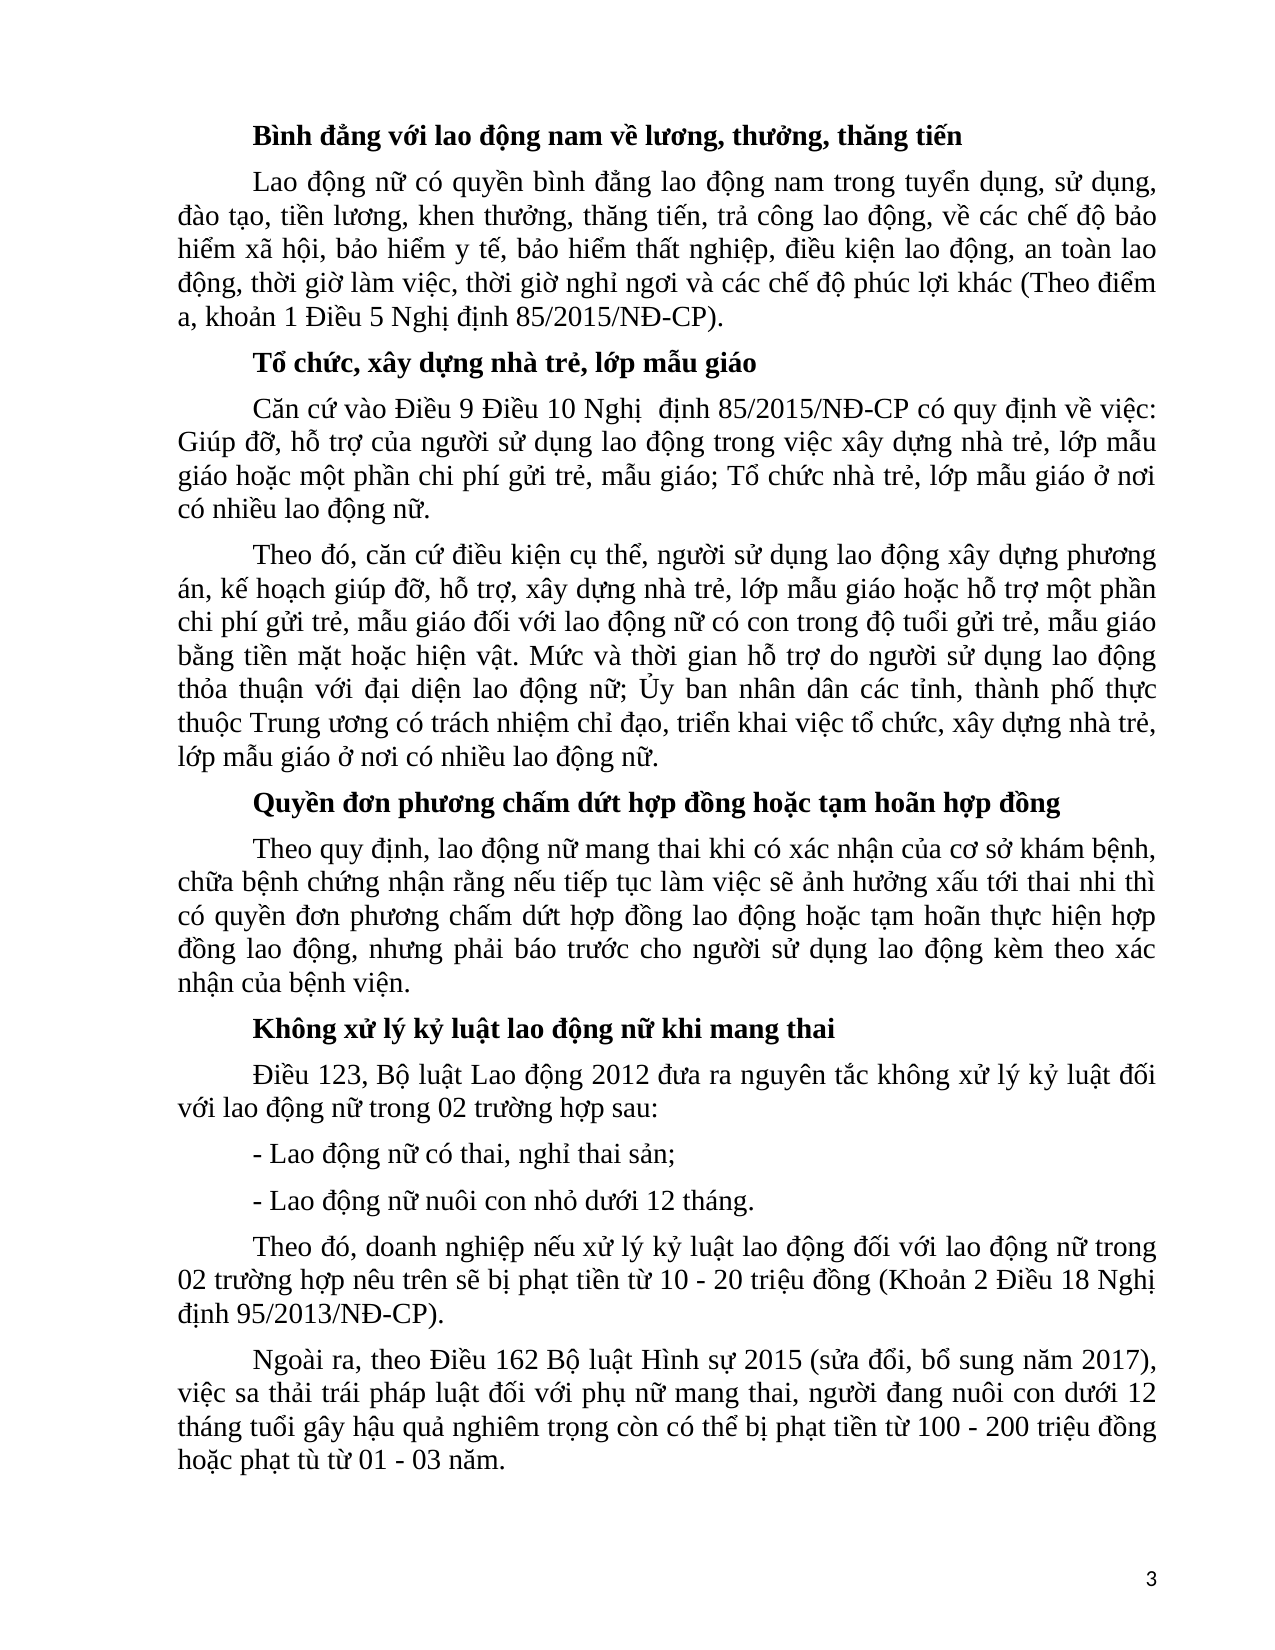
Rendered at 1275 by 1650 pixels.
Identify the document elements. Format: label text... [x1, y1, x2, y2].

text Theo đó, doanh nghiệp nếu xử lý kỷ luật lao động đối với lao động nữ trong 02 trường hợp nêu trên sẽ bị phạt tiền từ 10 - 20 triệu đồng (Khoản 2 Điều 18 Nghị định 95/2013/NĐ-CP). [177, 1229, 1157, 1329]
text Theo quy định, lao động nữ mang thai khi có xác nhận của cơ sở khám bệnh, chữa bệnh chứng nhận rằng nếu tiếp tục làm việc sẽ ảnh hưởng xấu tới thai nhi thì có quyền đơn phương chấm dứt hợp đồng lao động hoặc tạm hoãn thực hiện hợp đồng lao động, nhưng phải báo trước cho người sử dụng lao động kèm theo xác nhận của bệnh viện. [177, 831, 1157, 998]
text - Lao động nữ nuôi con nhỏ dưới 12 tháng. [252, 1183, 1157, 1216]
subtitle Bình đẳng với lao động nam về lương, thưởng, thăng tiến [177, 118, 1157, 152]
text - Lao động nữ có thai, nghỉ thai sản; [252, 1137, 1157, 1170]
text Điều 123, Bộ luật Lao động 2012 đưa ra nguyên tắc không xử lý kỷ luật đối với lao động nữ trong 02 trường hợp sau: [177, 1057, 1157, 1124]
text Theo đó, căn cứ điều kiện cụ thể, người sử dụng lao động xây dựng phương án, kế hoạch giúp đỡ, hỗ trợ, xây dựng nhà trẻ, lớp mẫu giáo hoặc hỗ trợ một phần chi phí gửi trẻ, mẫu giáo đối với lao động nữ có con trong độ tuổi gửi trẻ, mẫu giáo bằng tiền mặt hoặc hiện vật. Mức và thời gian hỗ trợ do người sử dụng lao động thỏa thuận với đại diện lao động nữ; Ủy ban nhân dân các tỉnh, thành phố thực thuộc Trung ương có trách nhiệm chỉ đạo, triển khai việc tổ chức, xây dựng nhà trẻ, lớp mẫu giáo ở nơi có nhiều lao động nữ. [177, 537, 1157, 772]
text Tổ chức, xây dựng nhà trẻ, lớp mẫu giáo [177, 345, 1157, 378]
subtitle Không xử lý kỷ luật lao động nữ khi mang thai [177, 1011, 1157, 1044]
text Lao động nữ có quyền bình đẳng lao động nam trong tuyển dụng, sử dụng, đào tạo, tiền lương, khen thưởng, thăng tiến, trả công lao động, về các chế độ bảo hiểm xã hội, bảo hiểm y tế, bảo hiểm thất nghiệp, điều kiện lao động, an toàn lao động, thời giờ làm việc, thời giờ nghỉ ngơi và các chế độ phúc lợi khác (Theo điểm a, khoản 1 Điều 5 Nghị định 85/2015/NĐ-CP). [177, 164, 1157, 332]
subtitle Quyền đơn phương chấm dứt hợp đồng hoặc tạm hoãn hợp đồng [177, 785, 1157, 818]
text Ngoài ra, theo Điều 162 Bộ luật Hình sự 2015 (sửa đổi, bổ sung năm 2017), việc sa thải trái pháp luật đối với phụ nữ mang thai, người đang nuôi con dưới 12 tháng tuổi gây hậu quả nghiêm trọng còn có thể bị phạt tiền từ 100 - 200 triệu đồng hoặc phạt tù từ 01 - 03 năm. [177, 1342, 1157, 1476]
text Căn cứ vào Điều 9 Điều 10 Nghị định 85/2015/NĐ-CP có quy định về việc: Giúp đỡ, hỗ trợ của người sử dụng lao động trong việc xây dựng nhà trẻ, lớp mẫu giáo hoặc một phần chi phí gửi trẻ, mẫu giáo; Tổ chức nhà trẻ, lớp mẫu giáo ở nơi có nhiều lao động nữ. [177, 391, 1157, 525]
